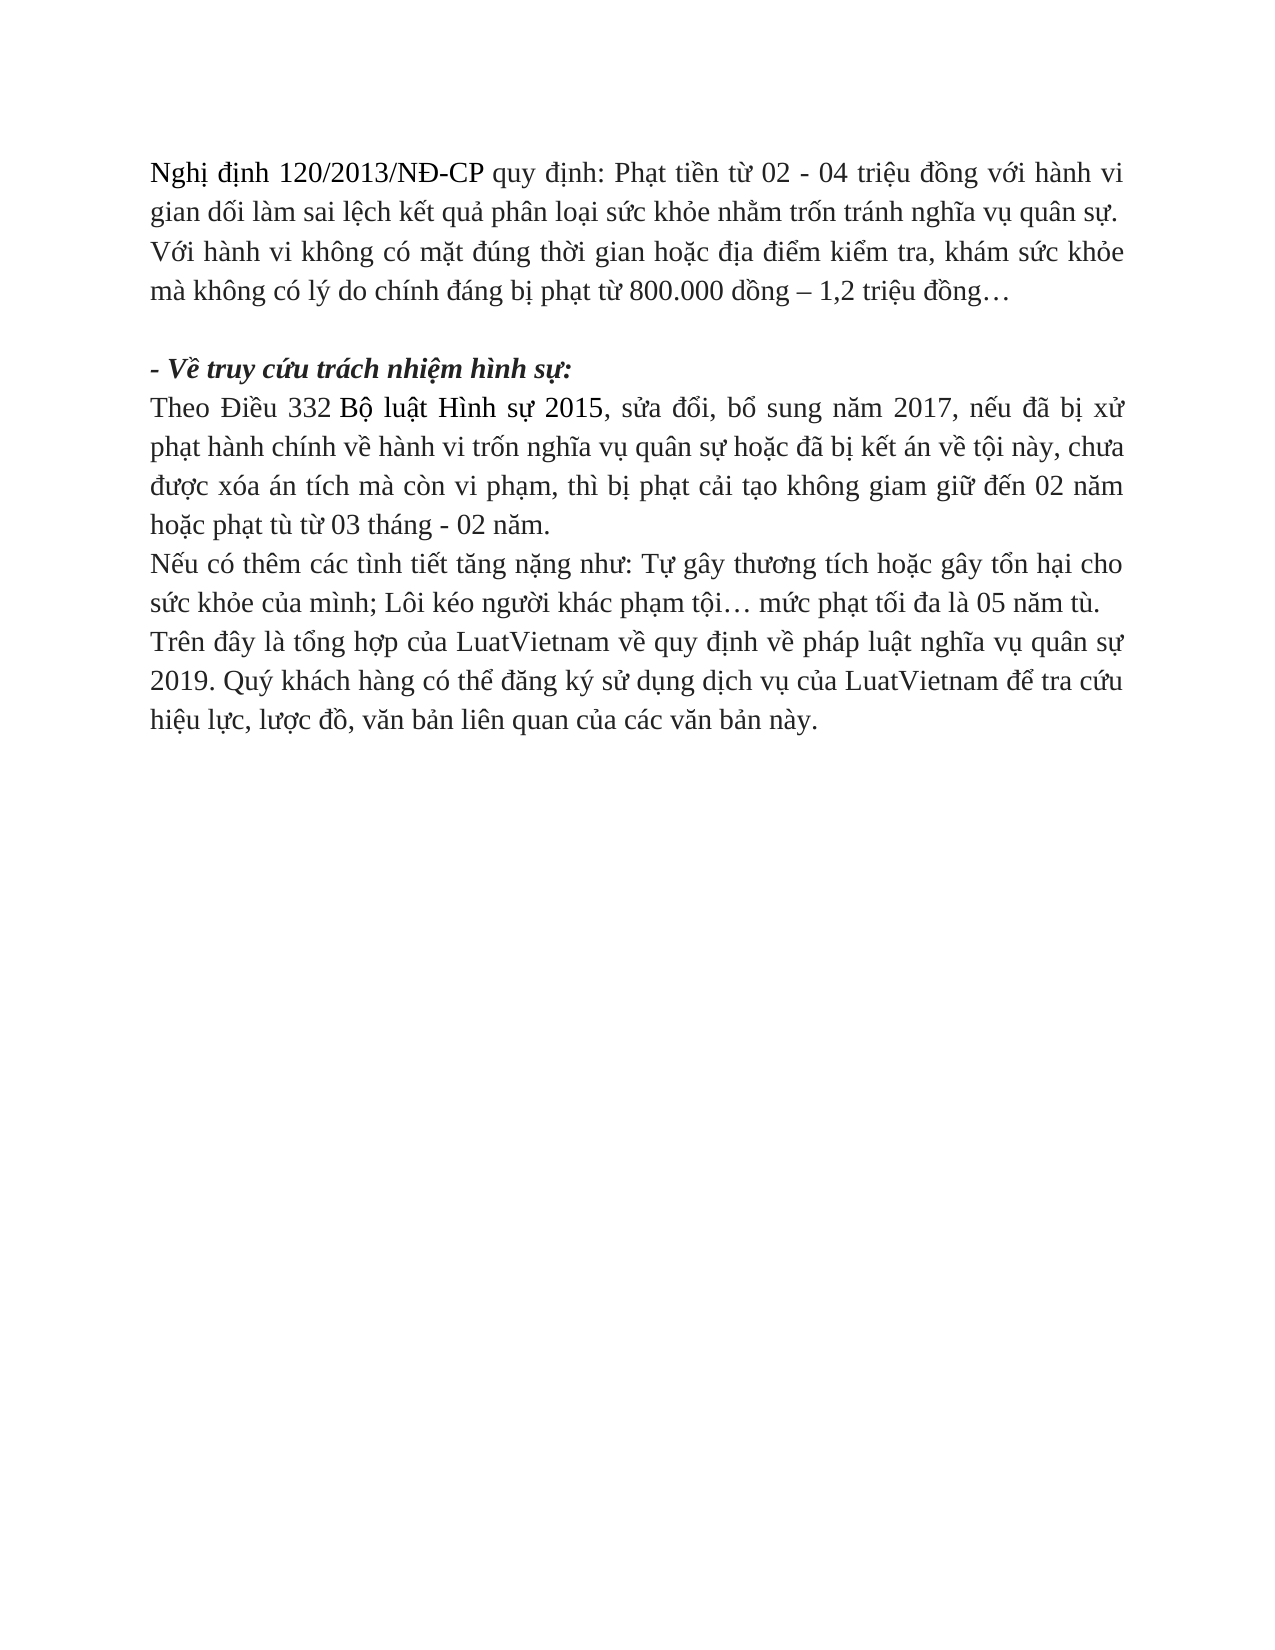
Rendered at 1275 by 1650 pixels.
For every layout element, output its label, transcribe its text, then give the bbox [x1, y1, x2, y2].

text Với hành vi không có mặt đúng thời gian hoặc địa điểm kiểm tra, khám sức khỏe mà không có lý do chính đáng bị phạt từ 800.000 dồng – 1,2 triệu đồng… [150, 228, 1125, 306]
text - Về truy cứu trách nhiệm hình sự: [150, 306, 1125, 384]
text Nghị định 120/2013/NĐ-CP quy định: Phạt tiền từ 02 - 04 triệu đồng với hành vi gian dối làm sai lệch kết quả phân loại sức khỏe nhằm trốn tránh nghĩa vụ quân sự. [150, 150, 1125, 228]
text Nếu có thêm các tình tiết tăng nặng như: Tự gây thương tích hoặc gây tổn hại cho sức khỏe của mình; Lôi kéo người khác phạm tội… mức phạt tối đa là 05 năm tù. [150, 541, 1125, 619]
text Theo Điều 332 Bộ luật Hình sự 2015, sửa đổi, bổ sung năm 2017, nếu đã bị xử phạt hành chính về hành vi trốn nghĩa vụ quân sự hoặc đã bị kết án về tội này, chưa được xóa án tích mà còn vi phạm, thì bị phạt cải tạo không giam giữ đến 02 năm hoặc phạt tù từ 03 tháng - 02 năm. [150, 384, 1125, 541]
text Trên đây là tổng hợp của LuatVietnam về quy định về pháp luật nghĩa vụ quân sự 2019. Quý khách hàng có thể đăng ký sử dụng dịch vụ của LuatVietnam để tra cứu hiệu lực, lược đồ, văn bản liên quan của các văn bản này. [150, 619, 1125, 736]
